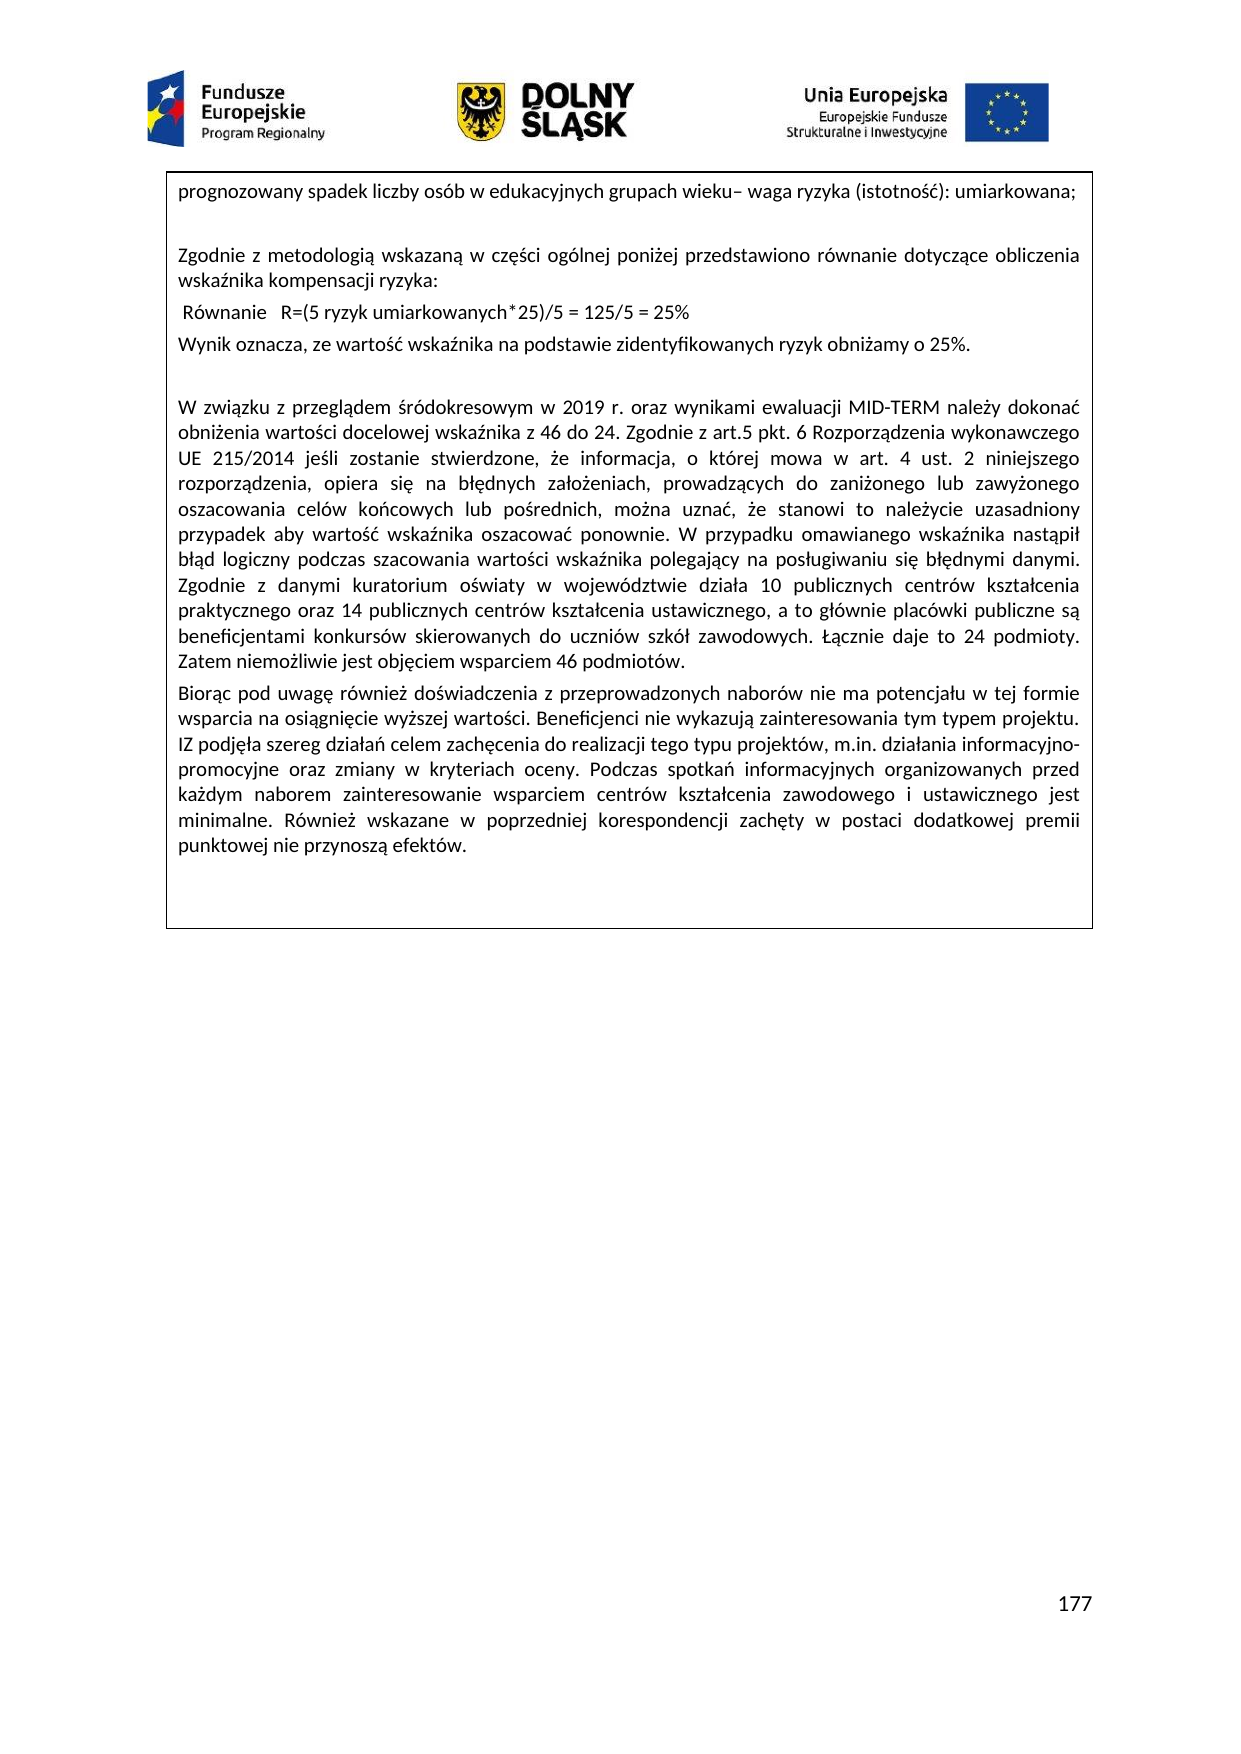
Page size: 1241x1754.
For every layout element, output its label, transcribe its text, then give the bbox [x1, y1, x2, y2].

picture [147, 70, 1049, 147]
